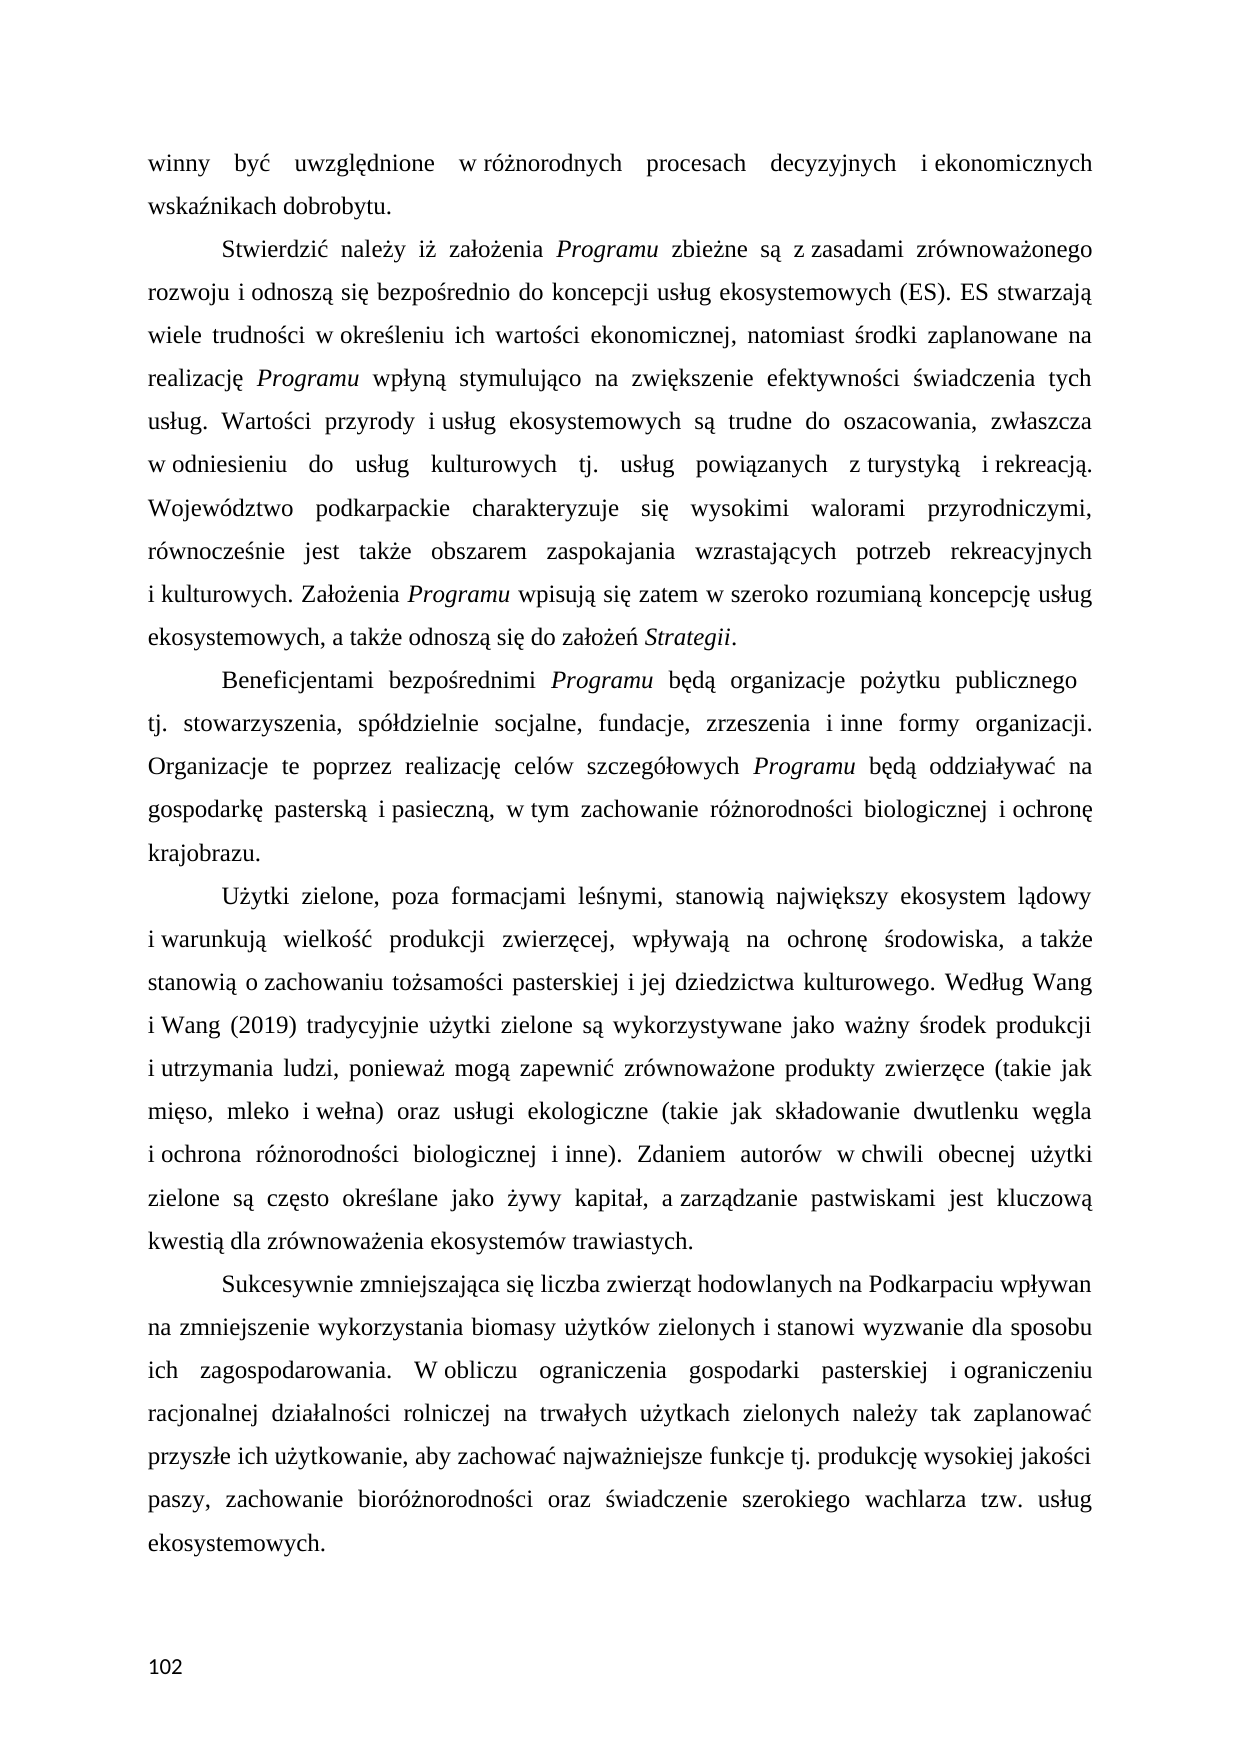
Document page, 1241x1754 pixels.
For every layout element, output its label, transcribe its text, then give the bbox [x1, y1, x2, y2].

text Użytki zielone, poza formacjami leśnymi, stanowią największy ekosystem lądowy i warunkują wielkość produkcji zwierzęcej, wpływają na ochronę środowiska, a także stanowią o zachowaniu tożsamości pasterskiej i jej dziedzictwa kulturowego. Według Wang i Wang (2019) tradycyjnie użytki zielone są wykorzystywane jako ważny środek produkcji i utrzymania ludzi, ponieważ mogą zapewnić zrównoważone produkty zwierzęce (takie jak mięso, mleko i wełna) oraz usługi ekologiczne (takie jak składowanie dwutlenku węgla i ochrona różnorodności biologicznej i inne). Zdaniem autorów w chwili obecnej użytki zielone są często określane jako żywy kapitał, a zarządzanie pastwiskami jest kluczową kwestią dla zrównoważenia ekosystemów trawiastych. [148, 881, 1093, 1254]
text Beneficjentami bezpośrednimi Programu będą organizacje pożytku publicznego tj. stowarzyszenia, spółdzielnie socjalne, fundacje, zrzeszenia i inne formy organizacji. Organizacje te poprzez realizację celów szczegółowych Programu będą oddziaływać na gospodarkę pasterską i pasieczną, w tym zachowanie różnorodności biologicznej i ochronę krajobrazu. [148, 665, 1093, 866]
text Sukcesywnie zmniejszająca się liczba zwierząt hodowlanych na Podkarpaciu wpływan na zmniejszenie wykorzystania biomasy użytków zielonych i stanowi wyzwanie dla sposobu ich zagospodarowania. W obliczu ograniczenia gospodarki pasterskiej i ograniczeniu racjonalnej działalności rolniczej na trwałych użytkach zielonych należy tak zaplanować przyszłe ich użytkowanie, aby zachować najważniejsze funkcje tj. produkcję wysokiej jakości paszy, zachowanie bioróżnorodności oraz świadczenie szerokiego wachlarza tzw. usług ekosystemowych. [148, 1269, 1093, 1556]
text Stwierdzić należy iż założenia Programu zbieżne są z zasadami zrównoważonego rozwoju i odnoszą się bezpośrednio do koncepcji usług ekosystemowych (ES). ES stwarzają wiele trudności w określeniu ich wartości ekonomicznej, natomiast środki zaplanowane na realizację Programu wpłyną stymulująco na zwiększenie efektywności świadczenia tych usług. Wartości przyrody i usług ekosystemowych są trudne do oszacowania, zwłaszcza w odniesieniu do usług kulturowych tj. usług powiązanych z turystyką i rekreacją. Województwo podkarpackie charakteryzuje się wysokimi walorami przyrodniczymi, równocześnie jest także obszarem zaspokajania wzrastających potrzeb rekreacyjnych i kulturowych. Założenia Programu wpisują się zatem w szeroko rozumianą koncepcję usług ekosystemowych, a także odnoszą się do założeń Strategii. [148, 234, 1093, 651]
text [148, 148, 1093, 219]
